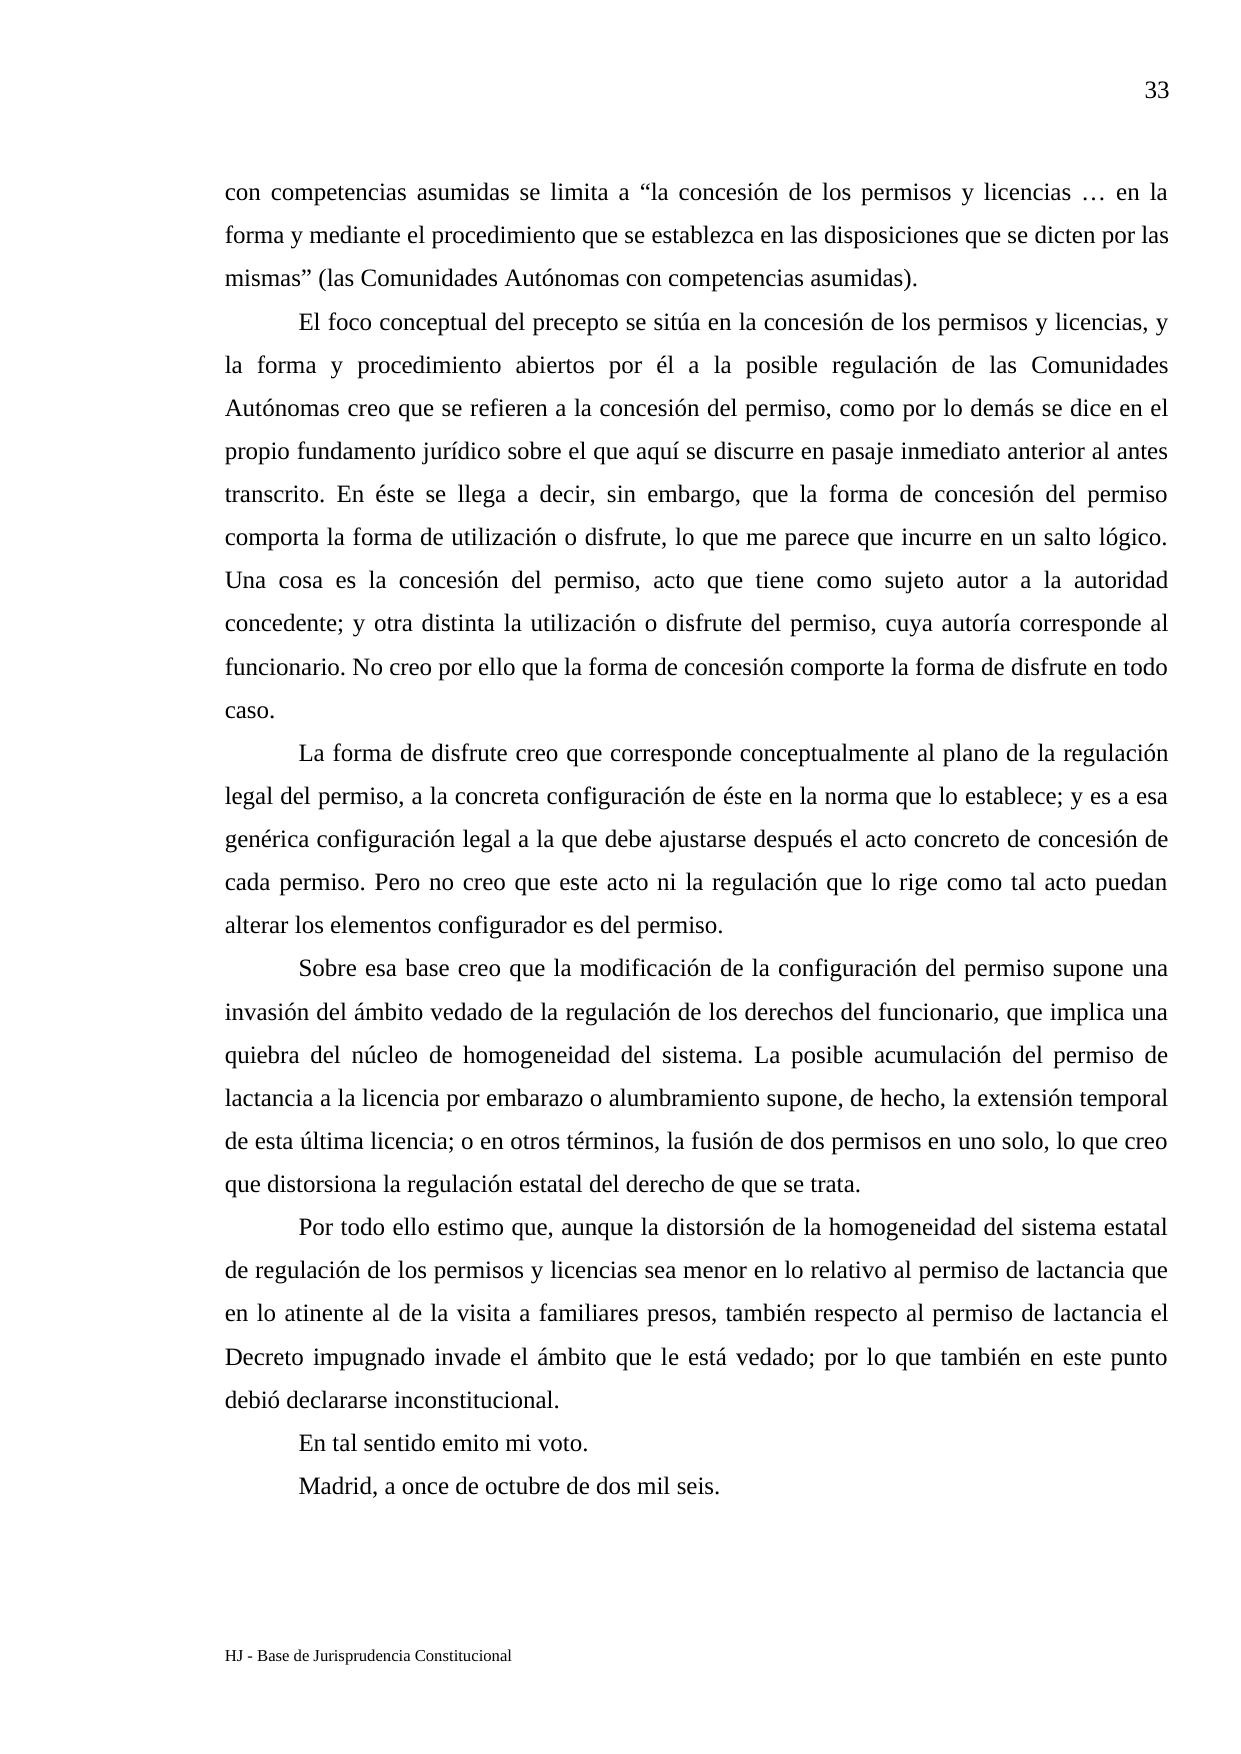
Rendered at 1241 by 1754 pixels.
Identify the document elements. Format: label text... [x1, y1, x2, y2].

text En tal sentido emito mi voto. [224, 1428, 1169, 1457]
text Sobre esa base creo que la modificación de la configuración del permiso supone una invasión del ámbito vedado de la regulación de los derechos del funcionario, que implica una quiebra del núcleo de homogeneidad del sistema. La posible acumulación del permiso de lactancia a la licencia por embarazo o alumbramiento supone, de hecho, la extensión temporal de esta última licencia; o en otros términos, la fusión de dos permisos en uno solo, lo que creo que distorsiona la regulación estatal del derecho de que se trata. [224, 953, 1169, 1198]
text La forma de disfrute creo que corresponde conceptualmente al plano de la regulación legal del permiso, a la concreta configuración de éste en la norma que lo establece; y es a esa genérica configuración legal a la que debe ajustarse después el acto concreto de concesión de cada permiso. Pero no creo que este acto ni la regulación que lo rige como tal acto puedan alterar los elementos configurador es del permiso. [224, 738, 1169, 939]
text El foco conceptual del precepto se sitúa en la concesión de los permisos y licencias, y la forma y procedimiento abiertos por él a la posible regulación de las Comunidades Autónomas creo que se refieren a la concesión del permiso, como por lo demás se dice en el propio fundamento jurídico sobre el que aquí se discurre en pasaje inmediato anterior al antes transcrito. En éste se llega a decir, sin embargo, que la forma de concesión del permiso comporta la forma de utilización o disfrute, lo que me parece que incurre en un salto lógico. Una cosa es la concesión del permiso, acto que tiene como sujeto autor a la autoridad concedente; y otra distinta la utilización o disfrute del permiso, cuya autoría corresponde al funcionario. No creo por ello que la forma de concesión comporte la forma de disfrute en todo caso. [224, 307, 1169, 723]
text Madrid, a once de octubre de dos mil seis. [224, 1471, 1169, 1500]
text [224, 177, 1169, 292]
text Por todo ello estimo que, aunque la distorsión de la homogeneidad del sistema estatal de regulación de los permisos y licencias sea menor en lo relativo al permiso de lactancia que en lo atinente al de la visita a familiares presos, también respecto al permiso de lactancia el Decreto impugnado invade el ámbito que le está vedado; por lo que también en este punto debió declararse inconstitucional. [224, 1212, 1169, 1413]
